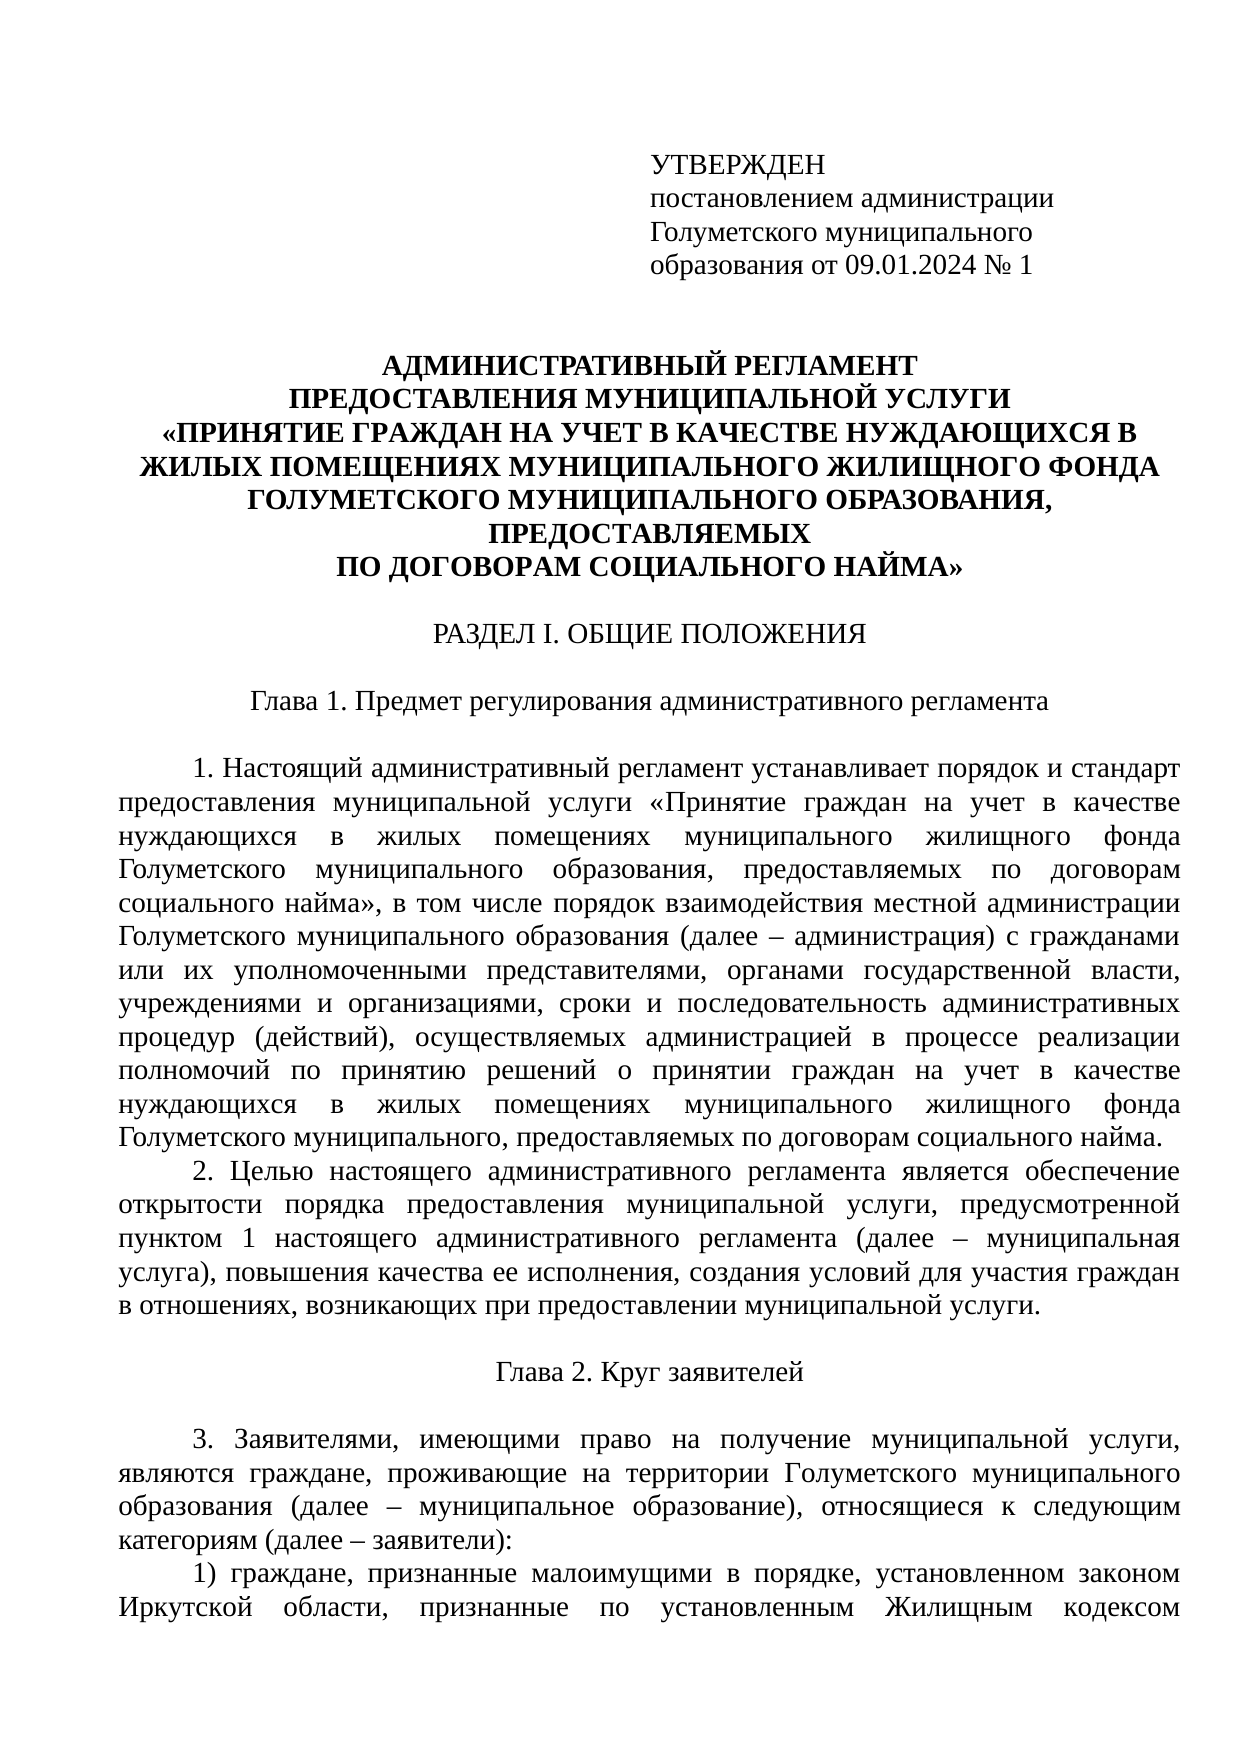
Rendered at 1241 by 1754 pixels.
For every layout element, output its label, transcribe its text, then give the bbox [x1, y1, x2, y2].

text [118, 1556, 1181, 1623]
text АДМИНИСТРАТИВНЫЙ РЕГЛАМЕНТ [118, 348, 1181, 382]
text Голуметского муниципального [650, 214, 1181, 247]
text ПО ДОГОВОРАМ СОЦИАЛЬНОГО НАЙМА» [118, 549, 1181, 583]
text постановлением администрации [650, 180, 1181, 214]
text РАЗДЕЛ I. ОБЩИЕ ПОЛОЖЕНИЯ [118, 616, 1181, 650]
text 1. Настоящий административный регламент устанавливает порядок и стандарт предоставления муниципальной услуги «Принятие граждан на учет в качестве нуждающихся в жилых помещениях муниципального жилищного фонда Голуметского муниципального образования, предоставляемых по договорам социального найма», в том числе порядок взаимодействия местной администрации Голуметского муниципального образования (далее – администрация) с гражданами или их уполномоченными представителями, органами государственной власти, учреждениями и организациями, сроки и последовательность административных процедур (действий), осуществляемых администрацией в процессе реализации полномочий по принятию решений о принятии граждан на учет в качестве нуждающихся в жилых помещениях муниципального жилищного фонда Голуметского муниципального, предоставляемых по договорам социального найма. [118, 751, 1181, 1153]
text образования от 09.01.2024 № 1 [650, 247, 1181, 281]
text 2. Целью настоящего административного регламента является обеспечение открытости порядка предоставления муниципальной услуги, предусмотренной пунктом 1 настоящего административного регламента (далее – муниципальная услуга), повышения качества ее исполнения, создания условий для участия граждан в отношениях, возникающих при предоставлении муниципальной услуги. [118, 1153, 1181, 1321]
text Глава 1. Предмет регулирования административного регламента [118, 683, 1181, 717]
text 3. Заявителями, имеющими право на получение муниципальной услуги, являются граждане, проживающие на территории Голуметского муниципального образования (далее – муниципальное образование), относящиеся к следующим категориям (далее – заявители): [118, 1421, 1181, 1556]
text УТВЕРЖДЕН [650, 147, 1181, 180]
text ПРЕДОСТАВЛЕНИЯ МУНИЦИПАЛЬНОЙ УСЛУГИ «ПРИНЯТИЕ ГРАЖДАН НА УЧЕТ В КАЧЕСТВЕ НУЖДАЮЩИХСЯ В ЖИЛЫХ ПОМЕЩЕНИЯХ МУНИЦИПАЛЬНОГО ЖИЛИЩНОГО ФОНДА ГОЛУМЕТСКОГО МУНИЦИПАЛЬНОГО ОБРАЗОВАНИЯ, ПРЕДОСТАВЛЯЕМЫХ [118, 382, 1181, 549]
text Глава 2. Круг заявителей [118, 1354, 1181, 1388]
